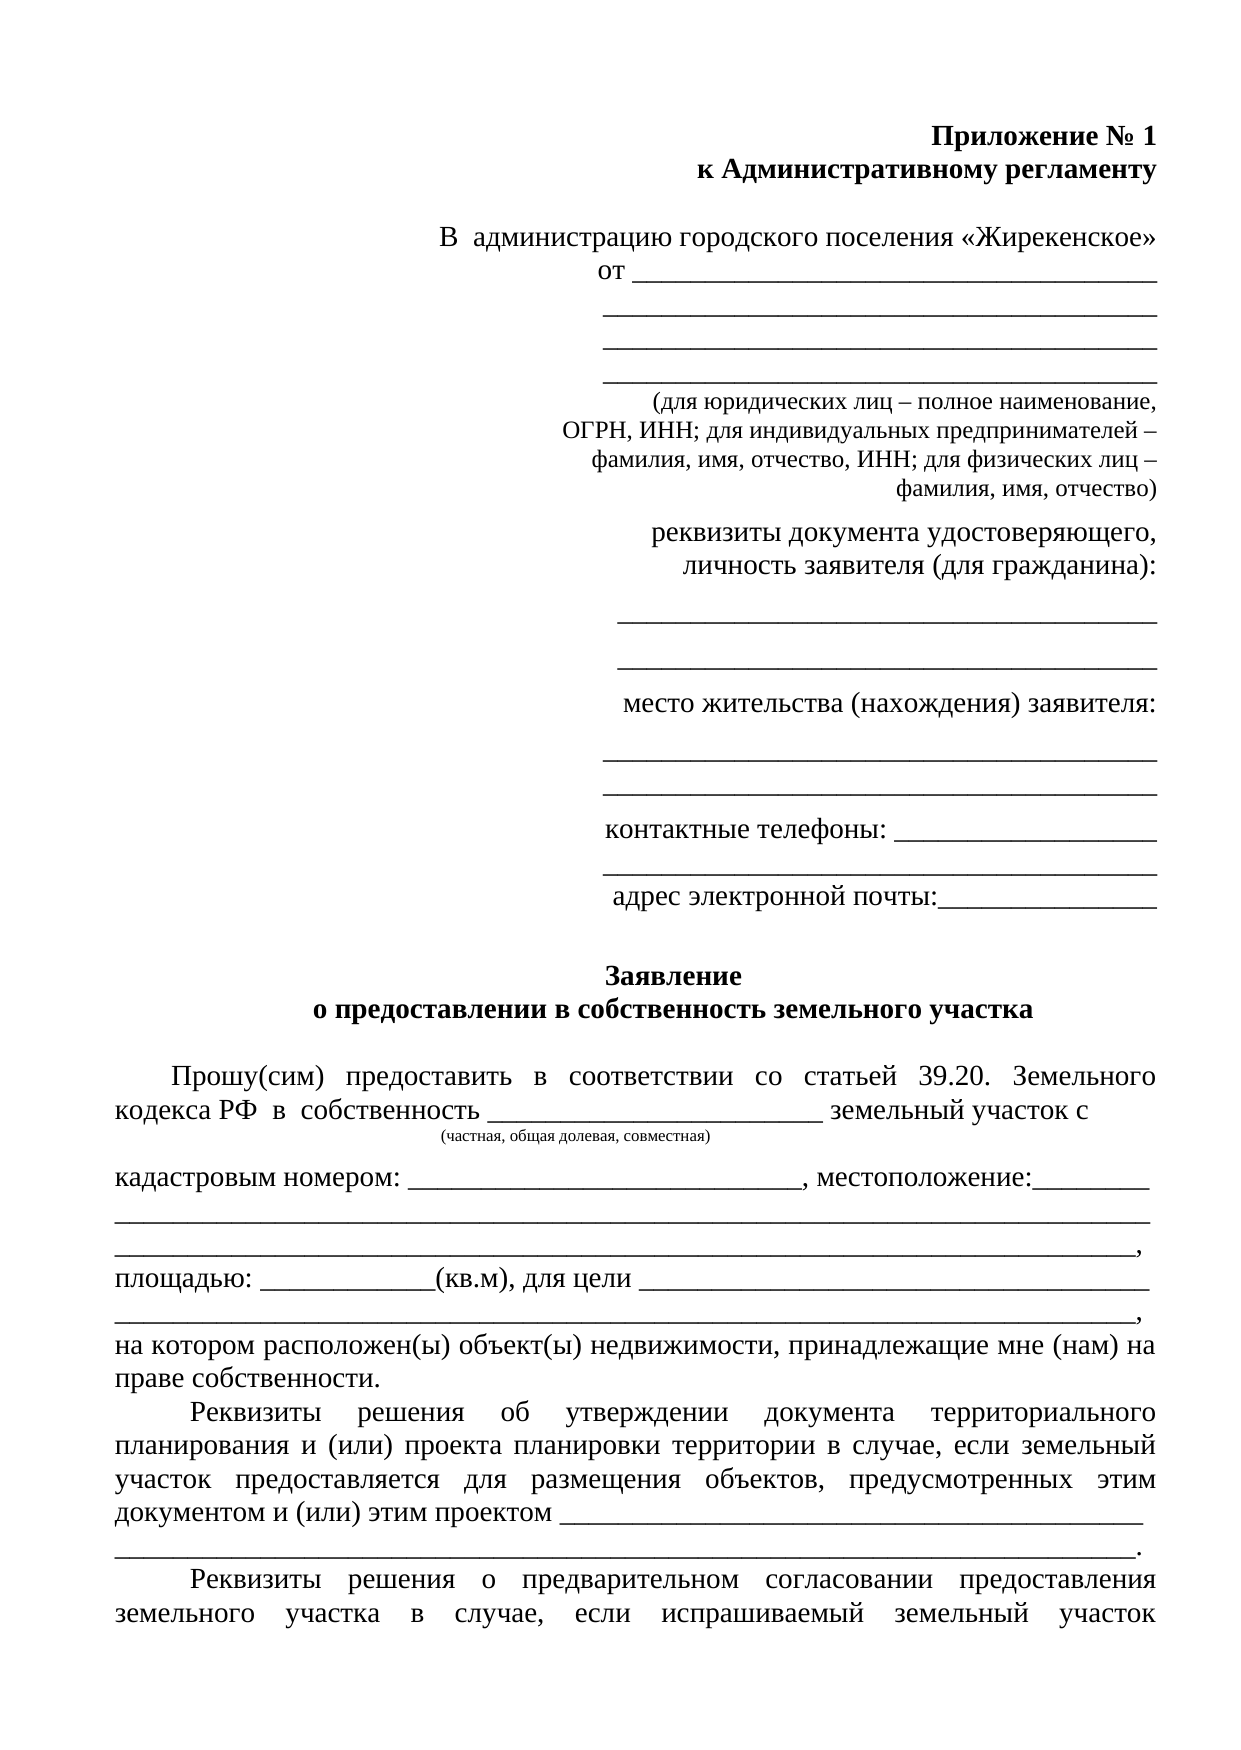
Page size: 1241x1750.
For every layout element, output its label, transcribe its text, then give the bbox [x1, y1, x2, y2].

text от ____________________________________ [114, 252, 1157, 286]
text место жительства (нахождения) заявителя: [114, 686, 1157, 719]
text ______________________________________________________________________, [114, 1226, 1157, 1260]
text (для юридических лиц – полное наименование, ОГРН, ИНН; для индивидуальных предпринимателей – фамилия, имя, отчество, ИНН; для физических лиц – фамилия, имя, отчество) [527, 386, 1157, 501]
text Приложение № 1 [114, 118, 1157, 152]
text ______________________________________ [114, 732, 1157, 765]
text о предоставлении в собственность земельного участка [114, 991, 1157, 1025]
text _____________________________________ [527, 639, 1157, 673]
text Прошу(сим) предоставить в соответствии со статьей 39.20. Земельного кодекса РФ в собственность _______________________ земельный участок с [114, 1058, 1157, 1126]
text ______________________________________ [114, 353, 1157, 386]
text на котором расположен(ы) объект(ы) недвижимости, принадлежащие мне (нам) на праве собственности. [114, 1327, 1157, 1394]
text реквизиты документа удостоверяющего, личность заявителя (для гражданина): [527, 514, 1157, 581]
text _____________________________________ [527, 593, 1157, 627]
text ______________________________________ [114, 286, 1157, 319]
text площадью: ____________(кв.м), для цели ___________________________________ [114, 1260, 1157, 1293]
text ______________________________________ [114, 765, 1157, 799]
text В администрацию городского поселения «Жирекенское» [114, 219, 1157, 252]
text Заявление [114, 958, 1157, 991]
text адрес электронной почты:_______________ [114, 878, 1157, 912]
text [114, 1562, 1157, 1629]
text кадастровым номером: ___________________________, местоположение:________ [114, 1159, 1157, 1193]
text к Административному регламенту [114, 152, 1157, 185]
text (частная, общая долевая, совместная) [114, 1126, 1157, 1159]
text ______________________________________________________________________. [114, 1528, 1157, 1562]
text ______________________________________ [114, 845, 1157, 878]
text Реквизиты решения об утверждении документа территориального планирования и (или) проекта планировки территории в случае, если земельный участок предоставляется для размещения объектов, предусмотренных этим документом и (или) этим проектом ________________________________________ [114, 1394, 1157, 1528]
text ______________________________________________________________________, [114, 1293, 1157, 1327]
text _______________________________________________________________________ [114, 1193, 1157, 1226]
text ______________________________________ [114, 319, 1157, 353]
text контактные телефоны: __________________ [114, 811, 1157, 845]
